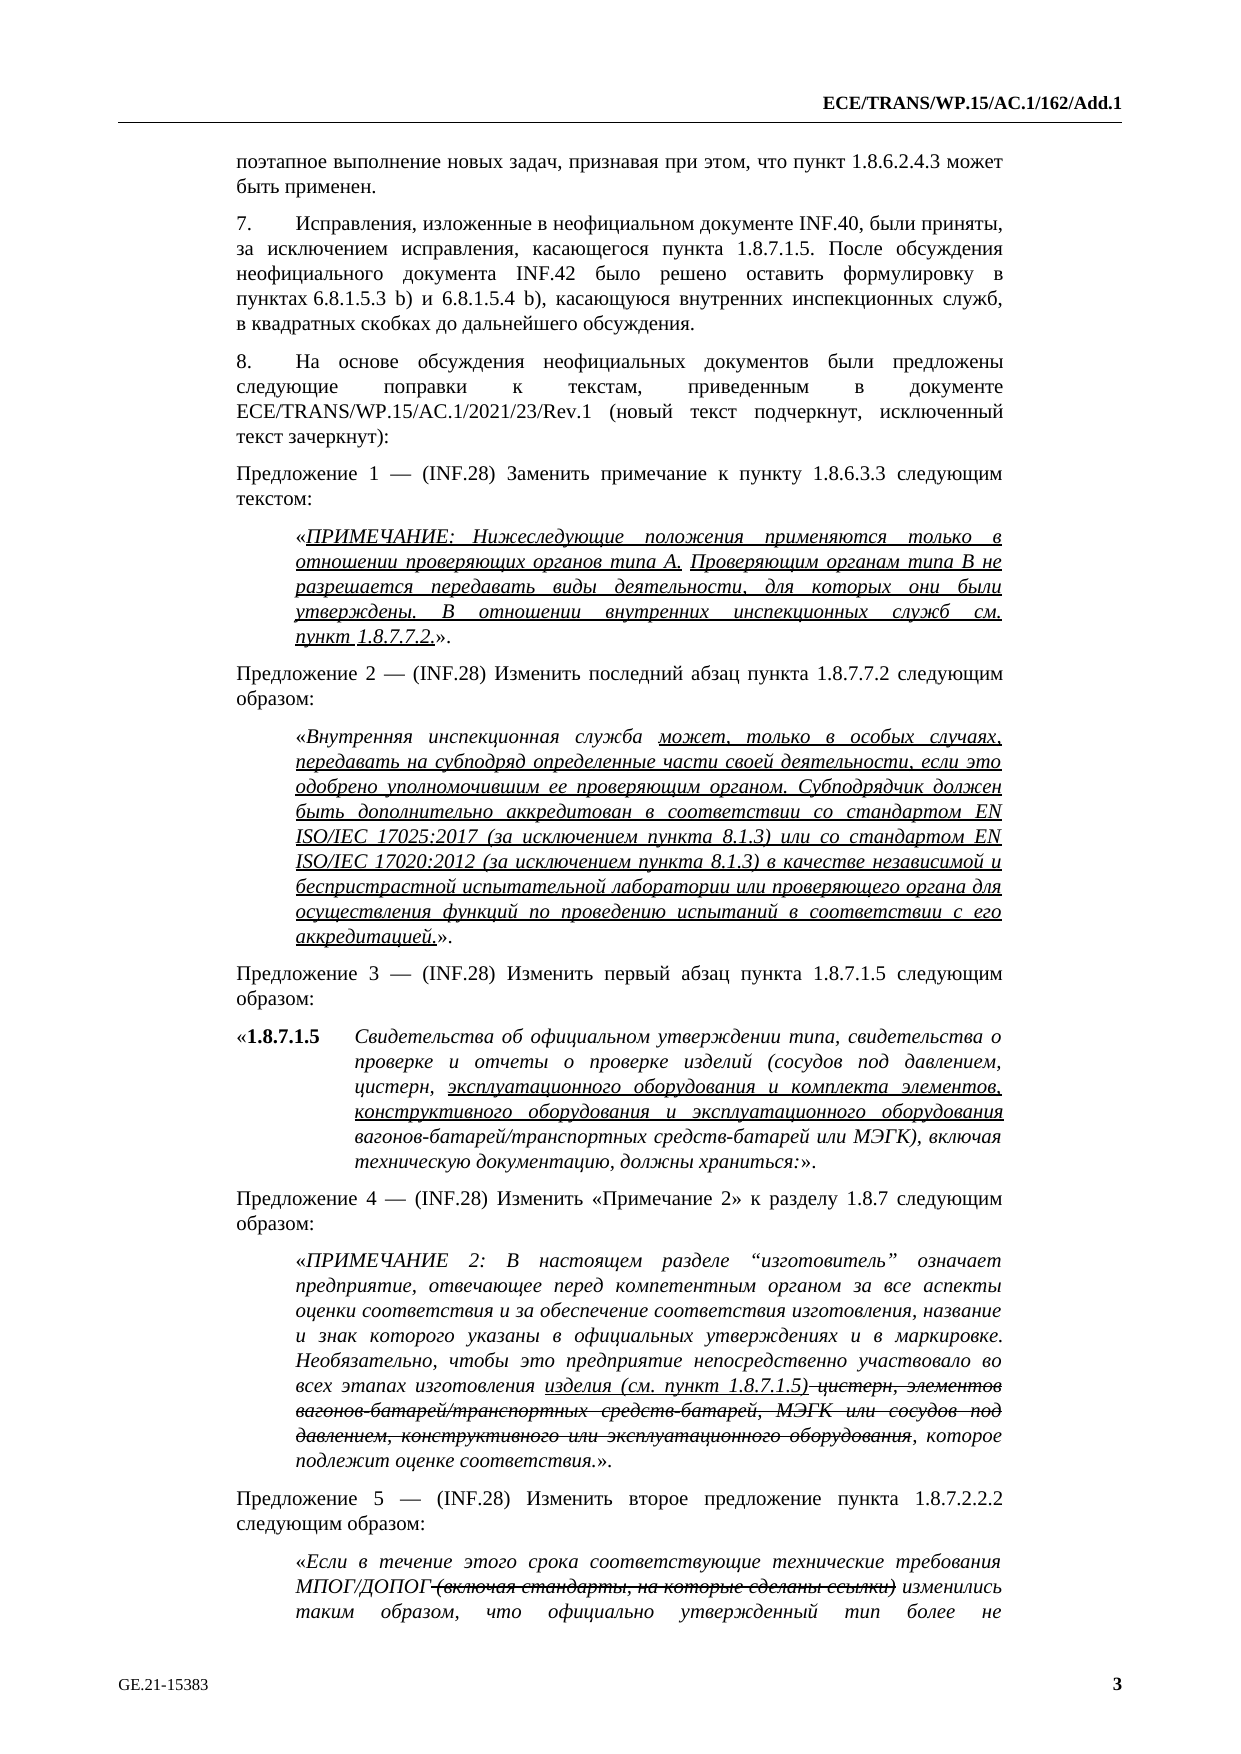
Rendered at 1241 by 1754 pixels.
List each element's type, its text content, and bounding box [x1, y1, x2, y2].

text Предложение 5 — (INF.28) Изменить второе предложение пункта 1.8.7.2.2.2 следующим образом: [236, 1485, 1004, 1535]
text «Внутренняя инспекционная служба может, только в особых случаях, передавать на субподряд определенные части своей деятельности, если это одобрено уполномочившим ее проверяющим органом. Субподрядчик должен быть дополнительно аккредитован в соответствии со стандартом EN ISO/IEC 17025:2017 (за исключением пункта 8.1.3) или со стандартом EN ISO/IEC 17020:2012 (за исключением пункта 8.1.3) в качестве независимой и беспристрастной испытательной лаборатории или проверяющего органа для осуществления функций по проведению испытаний в соответствии с его аккредитацией.». [295, 723, 1004, 948]
text «ПРИМЕЧАНИЕ: Нижеследующие положения применяются только в отношении проверяющих органов типа А. Проверяющим органам типа В не разрешается передавать виды деятельности, для которых они были утверждены. В отношении внутренних инспекционных служб см. пункт 1.8.7.7.2.». [295, 523, 1004, 648]
text Предложение 4 — (INF.28) Изменить «Примечание 2» к разделу 1.8.7 следующим образом: [236, 1185, 1004, 1235]
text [295, 1548, 1004, 1623]
text Предложение 1 — (INF.28) Заменить примечание к пункту 1.8.6.3.3 следующим текстом: [236, 460, 1004, 510]
text 8. На основе обсуждения неофициальных документов были предложены следующие поправки к текстам, приведенным в документе ECE/TRANS/WP.15/AC.1/2021/23/Rev.1 (новый текст подчеркнут, исключенный текст зачеркнут): [236, 348, 1004, 448]
list «ПРИМЕЧАНИЕ 2: В настоящем разделе “изготовитель” означает предприятие, отвечающее перед компетентным органом за все аспекты оценки соответствия и за обеспечение соответствия изготовления, название и знак которого указаны в официальных утверждениях и в маркировке. Необязательно, чтобы это предприятие непосредственно участвовало во всех этапах изготовления изделия (см. пункт 1.8.7.1.5) цистерн, элементов вагонов-батарей/транспортных средств-батарей, МЭГК или сосудов под давлением, конструктивного или эксплуатационного оборудования, которое подлежит оценке соответствия.». [295, 1248, 1004, 1473]
text 7. Исправления, изложенные в неофициальном документе INF.40, были приняты, за исключением исправления, касающегося пункта 1.8.7.1.5. После обсуждения неофициального документа INF.42 было решено оставить формулировку в пунктах 6.8.1.5.3 b) и 6.8.1.5.4 b), касающуюся внутренних инспекционных служб, в квадратных скобках до дальнейшего обсуждения. [236, 210, 1004, 335]
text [236, 148, 1004, 198]
list «1.8.7.1.5 Свидетельства об официальном утверждении типа, свидетельства о проверке и отчеты о проверке изделий (сосудов под давлением, цистерн, эксплуатационного оборудования и комплекта элементов, конструктивного оборудования и эксплуатационного оборудования вагонов-батарей/транспортных средств-батарей или МЭГК), включая техническую документацию, должны храниться:». [236, 1023, 1004, 1173]
text Предложение 2 — (INF.28) Изменить последний абзац пункта 1.8.7.7.2 следующим образом: [236, 660, 1004, 710]
text Предложение 3 — (INF.28) Изменить первый абзац пункта 1.8.7.1.5 следующим образом: [236, 960, 1004, 1010]
